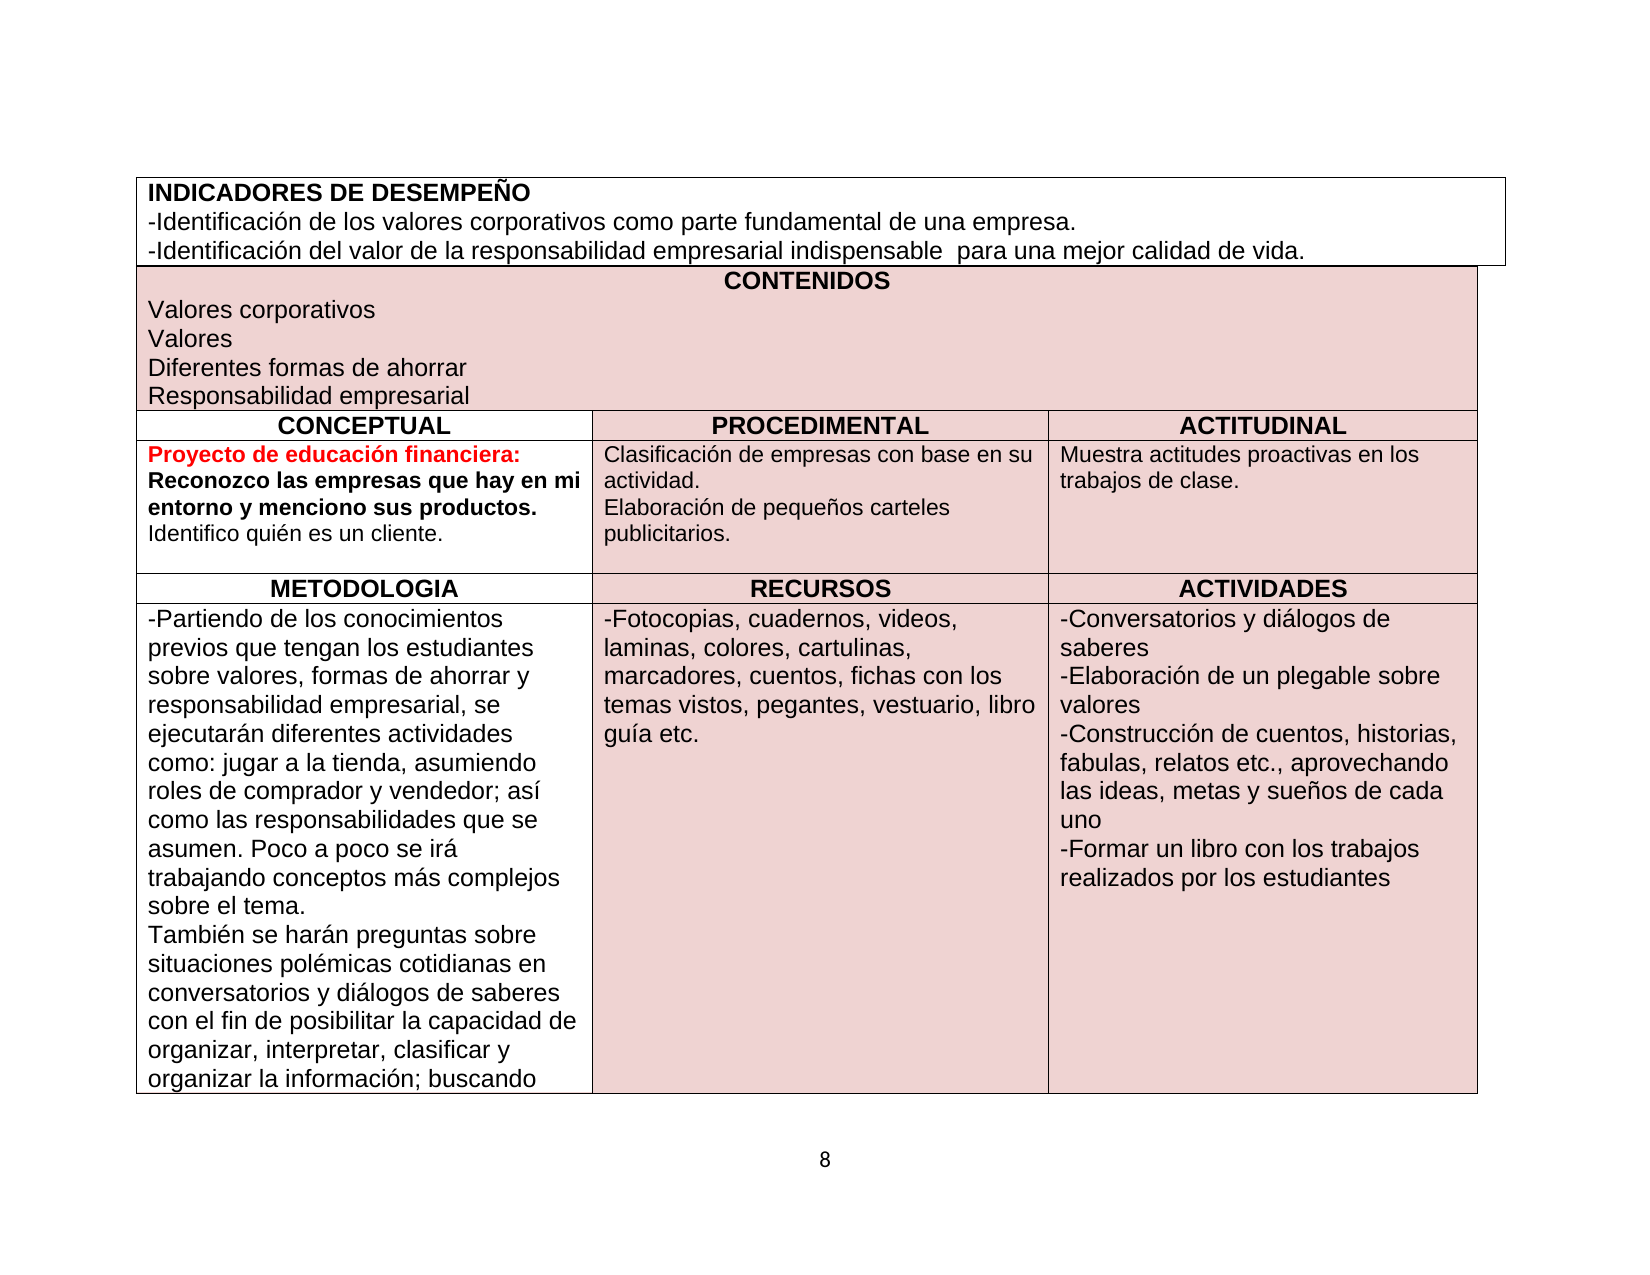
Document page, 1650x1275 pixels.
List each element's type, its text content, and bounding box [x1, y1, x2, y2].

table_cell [137, 604, 592, 1092]
table_cell METODOLOGIA [137, 574, 592, 603]
table_header CONTENIDOS Valores corporativos Valores Diferentes formas de ahorrar Responsabilidad empresarial [137, 267, 1477, 410]
table_cell PROCEDIMENTAL [593, 411, 1048, 440]
table_cell Clasificación de empresas con base en su actividad. Elaboración de pequeños carteles publicitarios. [593, 441, 1048, 573]
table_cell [1049, 604, 1477, 1092]
table_cell Muestra actitudes proactivas en los trabajos de clase. [1049, 441, 1477, 573]
table_cell CONCEPTUAL [137, 411, 592, 440]
table_cell INDICADORES DE DESEMPEÑO -Identificación de los valores corporativos como parte fundamental de una empresa. -Identificación del valor de la responsabilidad empresarial indispensable para una mejor calidad de vida. [137, 178, 1505, 264]
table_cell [593, 604, 1048, 1092]
table_cell ACTIVIDADES [1049, 574, 1477, 603]
table_cell Proyecto de educación financiera: Reconozco las empresas que hay en mi entorno y menciono sus productos. Identifico quién es un cliente. [137, 441, 592, 573]
table_cell RECURSOS [593, 574, 1048, 603]
table_cell ACTITUDINAL [1049, 411, 1477, 440]
